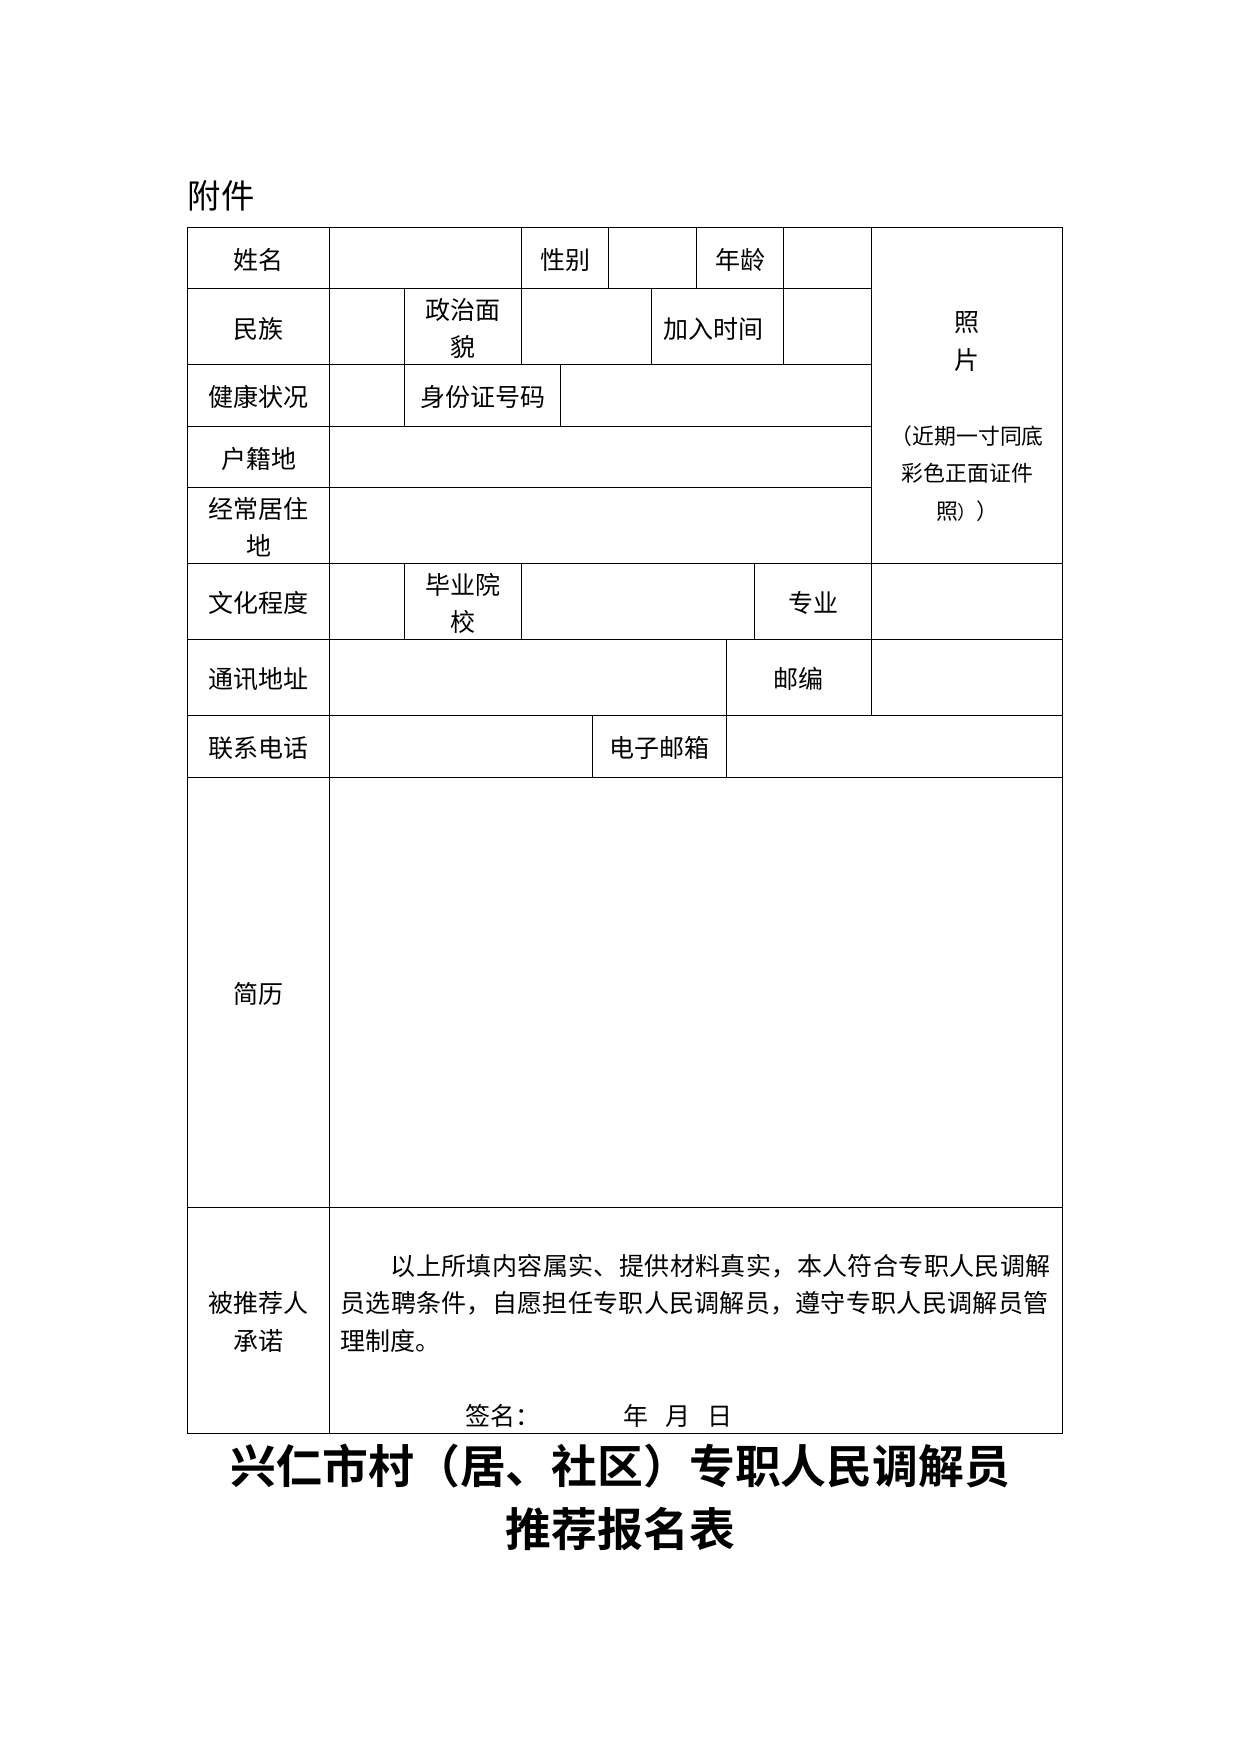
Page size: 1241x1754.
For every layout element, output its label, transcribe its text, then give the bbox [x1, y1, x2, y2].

table_cell [330, 488, 871, 563]
table_cell [330, 640, 726, 715]
table_cell [784, 289, 871, 364]
table_cell [330, 564, 404, 639]
table_cell 健康状况 [188, 365, 329, 426]
table_cell 邮编 [727, 640, 871, 715]
table_cell 身份证号码 [405, 365, 560, 426]
table_cell 电子邮箱 [593, 716, 726, 777]
table_header [784, 228, 871, 288]
table_header 性别 [522, 228, 608, 288]
table_cell [330, 716, 592, 777]
table_header [609, 228, 696, 288]
table_cell 经常居住地 [188, 488, 329, 563]
table_header 年龄 [697, 228, 783, 288]
text 推荐报名表 [187, 1496, 1053, 1559]
table_cell 政治面貌 [405, 289, 521, 364]
table_cell [330, 365, 404, 426]
table_header 姓名 [188, 228, 329, 288]
table_cell 以上所填内容属实、提供材料真实，本人符合专职人民调解员选聘条件，自愿担任专职人民调解员，遵守专职人民调解员管理制度。 签名： 年 月 日 [330, 1208, 1062, 1433]
table_cell [330, 778, 1062, 1207]
table_cell [561, 365, 871, 426]
table_cell [522, 289, 651, 364]
table_cell 简历 [188, 778, 329, 1207]
table_cell 专业 [755, 564, 871, 639]
table_cell 联系电话 [188, 716, 329, 777]
table_cell 民族 [188, 289, 329, 364]
table_cell 通讯地址 [188, 640, 329, 715]
table_cell 加入时间 [652, 289, 783, 364]
table_cell [872, 564, 1062, 639]
table_header [330, 228, 521, 288]
table_cell [872, 640, 1062, 715]
table_header 照 片 （近期一寸同底彩色正面证件照）） [872, 228, 1062, 563]
table_cell 被推荐人 承诺 [188, 1208, 329, 1433]
table_cell [522, 564, 754, 639]
text 附件 [187, 162, 1053, 227]
table_cell 毕业院校 [405, 564, 521, 639]
table_cell [727, 716, 1062, 777]
text 兴仁市村（居、社区）专职人民调解员 [187, 1434, 1053, 1496]
table_cell [330, 427, 871, 487]
table_cell 文化程度 [188, 564, 329, 639]
table_cell 户籍地 [188, 427, 329, 487]
table_cell [330, 289, 404, 364]
